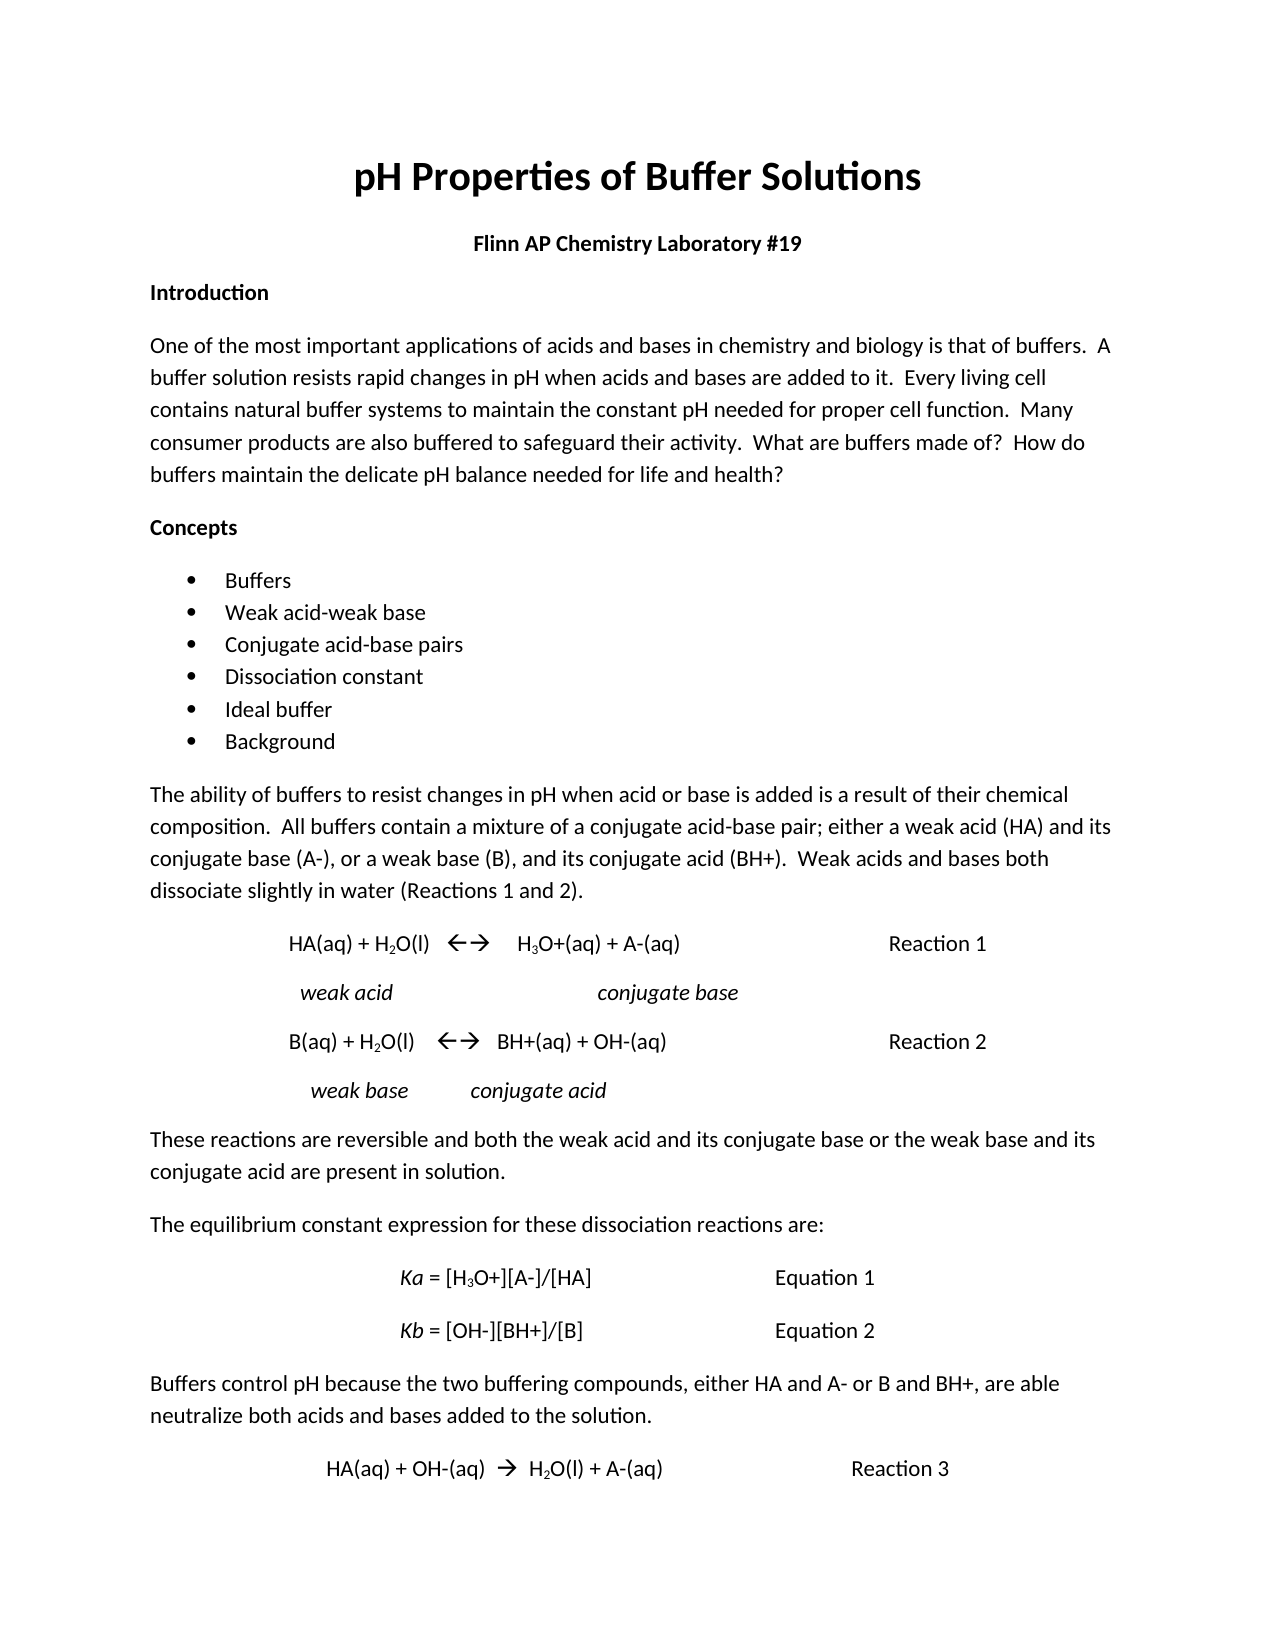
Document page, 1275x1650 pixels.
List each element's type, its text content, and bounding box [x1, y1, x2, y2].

text B(aq) + H2O(l) BH+(aq) + OH-(aq) Reaction 2 [150, 1027, 1125, 1055]
list Background [187, 727, 1125, 755]
text The ability of buffers to resist changes in pH when acid or base is added is a result of their chemical composition. All buffers contain a mixture of a conjugate acid-base pair; either a weak acid (HA) and its conjugate base (A-), or a weak base (B), and its conjugate acid (BH+). Weak acids and bases both dissociate slightly in water (Reactions 1 and 2). [150, 780, 1125, 904]
text Flinn AP Chemistry Laboratory #19 [150, 229, 1125, 257]
text Buffers control pH because the two buffering compounds, either HA and A- or B and BH+, are able neutralize both acids and bases added to the solution. [150, 1369, 1125, 1429]
text HA(aq) + OH-(aq) H2O(l) + A-(aq) Reaction 3 [150, 1454, 1125, 1482]
text These reactions are reversible and both the weak acid and its conjugate base or the weak base and its conjugate acid are present in solution. [150, 1125, 1125, 1185]
text Introduction [150, 278, 1125, 306]
text Ka = [H3O+][A-]/[HA] Equation 1 [150, 1263, 1125, 1291]
list Conjugate acid-base pairs [187, 630, 1125, 658]
text Kb = [OH-][BH+]/[B] Equation 2 [150, 1316, 1125, 1344]
text pH Properties of Buffer Solutions [150, 150, 1125, 201]
text The equilibrium constant expression for these dissociation reactions are: [150, 1210, 1125, 1238]
text Concepts [150, 513, 1125, 541]
text weak base conjugate acid [150, 1076, 1125, 1104]
text weak acid conjugate base [150, 978, 1125, 1006]
text HA(aq) + H2O(l) H3O+(aq) + A-(aq) Reaction 1 [150, 929, 1125, 957]
list Buffers [187, 566, 1125, 594]
list Ideal buffer [187, 695, 1125, 723]
list Dissociation constant [187, 662, 1125, 691]
list Weak acid-weak base [187, 598, 1125, 626]
text One of the most important applications of acids and bases in chemistry and biology is that of buffers. A buffer solution resists rapid changes in pH when acids and bases are added to it. Every living cell contains natural buffer systems to maintain the constant pH needed for proper cell function. Many consumer products are also buffered to safeguard their activity. What are buffers made of? How do buffers maintain the delicate pH balance needed for life and health? [150, 331, 1125, 488]
